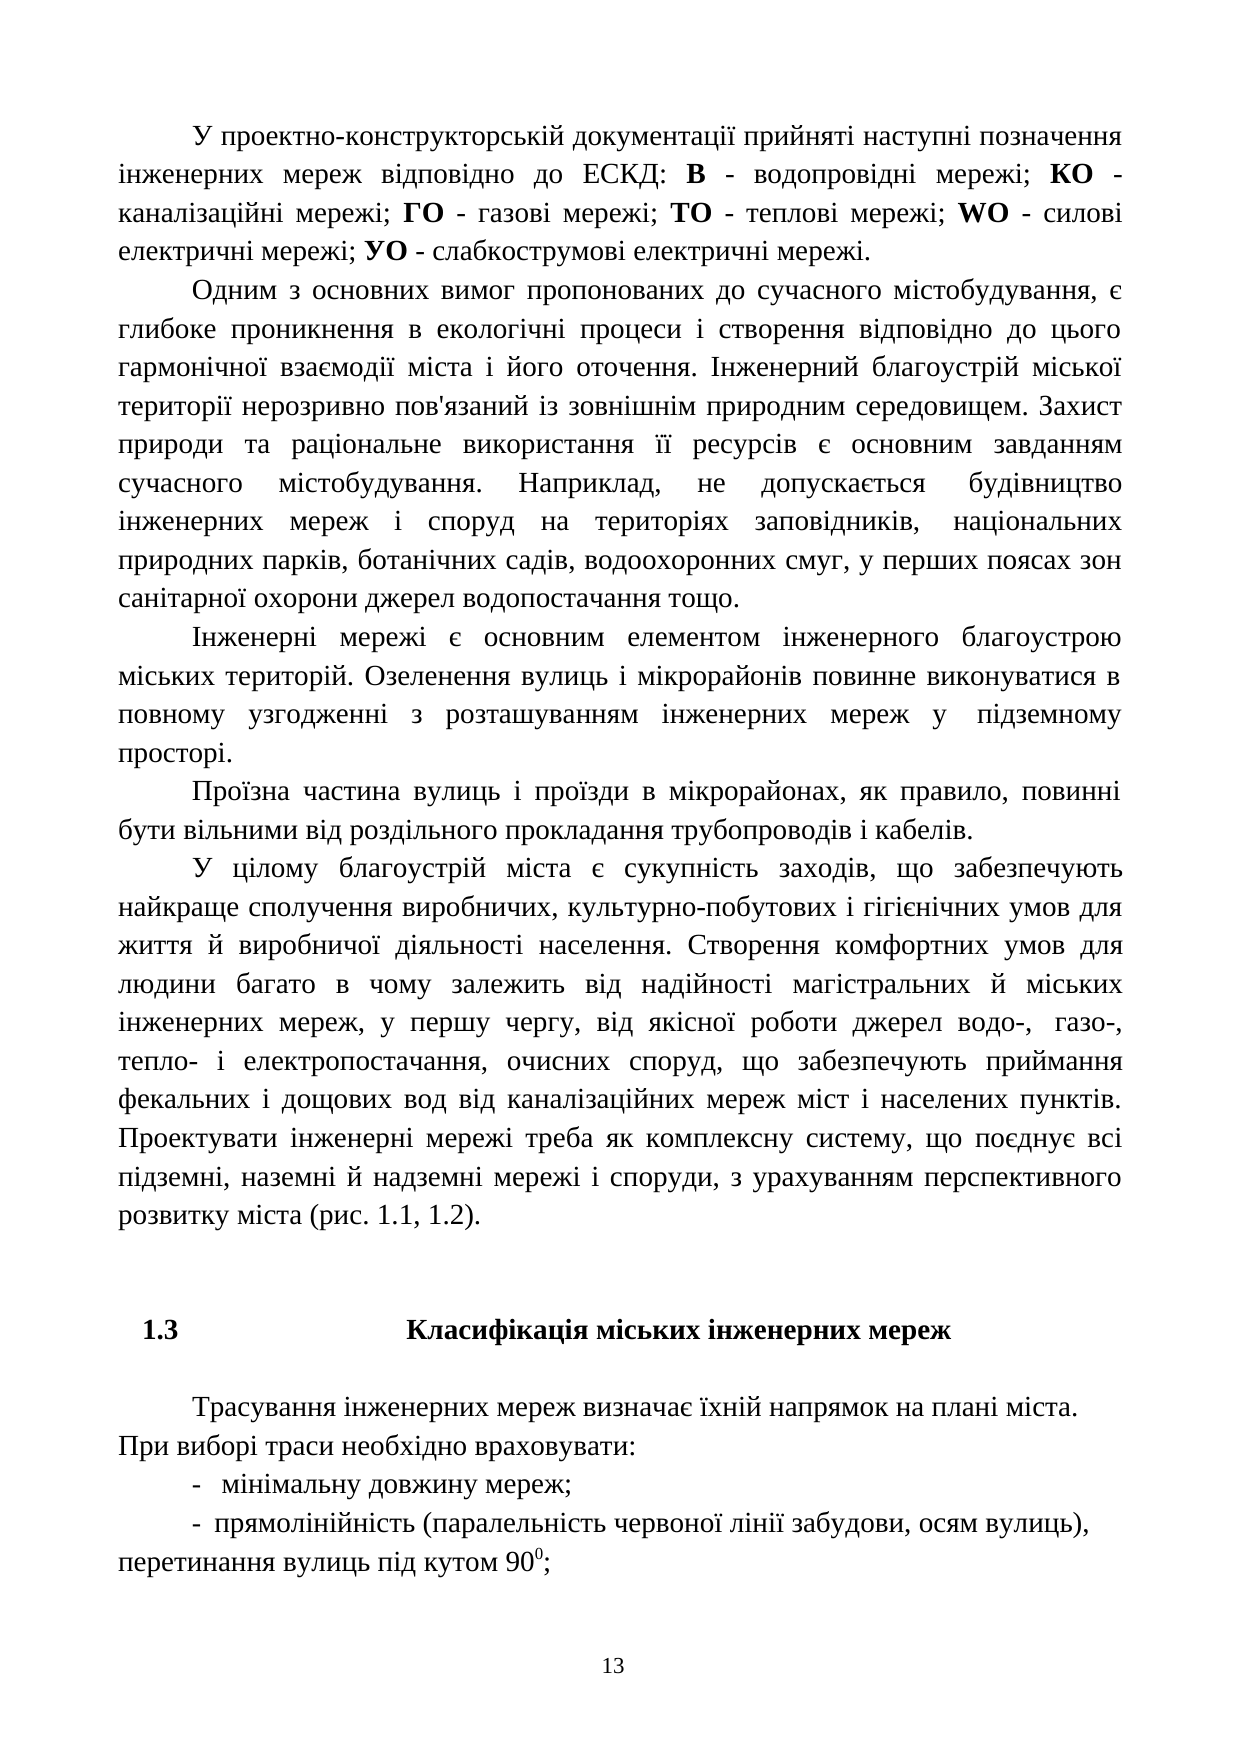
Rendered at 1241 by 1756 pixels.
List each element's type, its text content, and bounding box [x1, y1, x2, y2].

list прямолінійність (паралельність червоної лінії забудови, осям вулиць), перетинання вулиць під кутом 900; [118, 1505, 1091, 1577]
text Одним з основних вимог пропонованих до сучасного містобудування, є глибоке проникнення в екологічні процеси і створення відповідно до цього гармонічної взаємодії міста і його оточення. Інженерний благоустрій міської території нерозривно пов'язаний із зовнішнім природним середовищем. Захист природи та раціональне використання її ресурсів є основним завданням сучасного містобудування. Наприклад, не допускається будівництво інженерних мереж і споруд на територіях заповідників, національних природних парків, ботанічних садів, водоохоронних смуг, у перших поясах зон санітарної охорони джерел водопостачання тощо. [118, 272, 1123, 614]
text Інженерні мережі є основним елементом інженерного благоустрою міських територій. Озеленення вулиць і мікрорайонів повинне виконуватися в повному узгодженні з розташуванням інженерних мереж у підземному просторі. [118, 619, 1122, 768]
text При виборі траси необхідно враховувати: [118, 1428, 1171, 1462]
text Трасування інженерних мереж визначає їхній напрямок на плані міста. [192, 1389, 1171, 1423]
text У проектно-конструкторській документації прийняті наступні позначення інженерних мереж відповідно до ЕСКД: В - водопровідні мережі; КО - каналізаційні мережі; ГО - газові мережі; ТО - теплові мережі; WO - силові електричні мережі; УО - слабкострумові електричні мережі. [118, 118, 1123, 267]
subtitle Класифікація міських інженерних мереж [142, 1312, 1171, 1346]
text Проїзна частина вулиць і проїзди в мікрорайонах, як правило, повинні бути вільними від роздільного прокладання трубопроводів і кабелів. [118, 773, 1122, 845]
list мінімальну довжину мереж; [192, 1467, 1171, 1500]
text У цілому благоустрій міста є сукупність заходів, що забезпечують найкраще сполучення виробничих, культурно-побутових і гігієнічних умов для життя й виробничої діяльності населення. Створення комфортних умов для людини багато в чому залежить від надійності магістральних й міських інженерних мереж, у першу чергу, від якісної роботи джерел водо-, газо-, тепло- і електропостачання, очисних споруд, що забезпечують приймання фекальних і дощових вод від каналізаційних мереж міст і населених пунктів. Проектувати інженерні мережі треба як комплексну систему, що поєднує всі підземні, наземні й надземні мережі і споруди, з урахуванням перспективного розвитку міста (рис. 1.1, 1.2). [118, 850, 1123, 1231]
